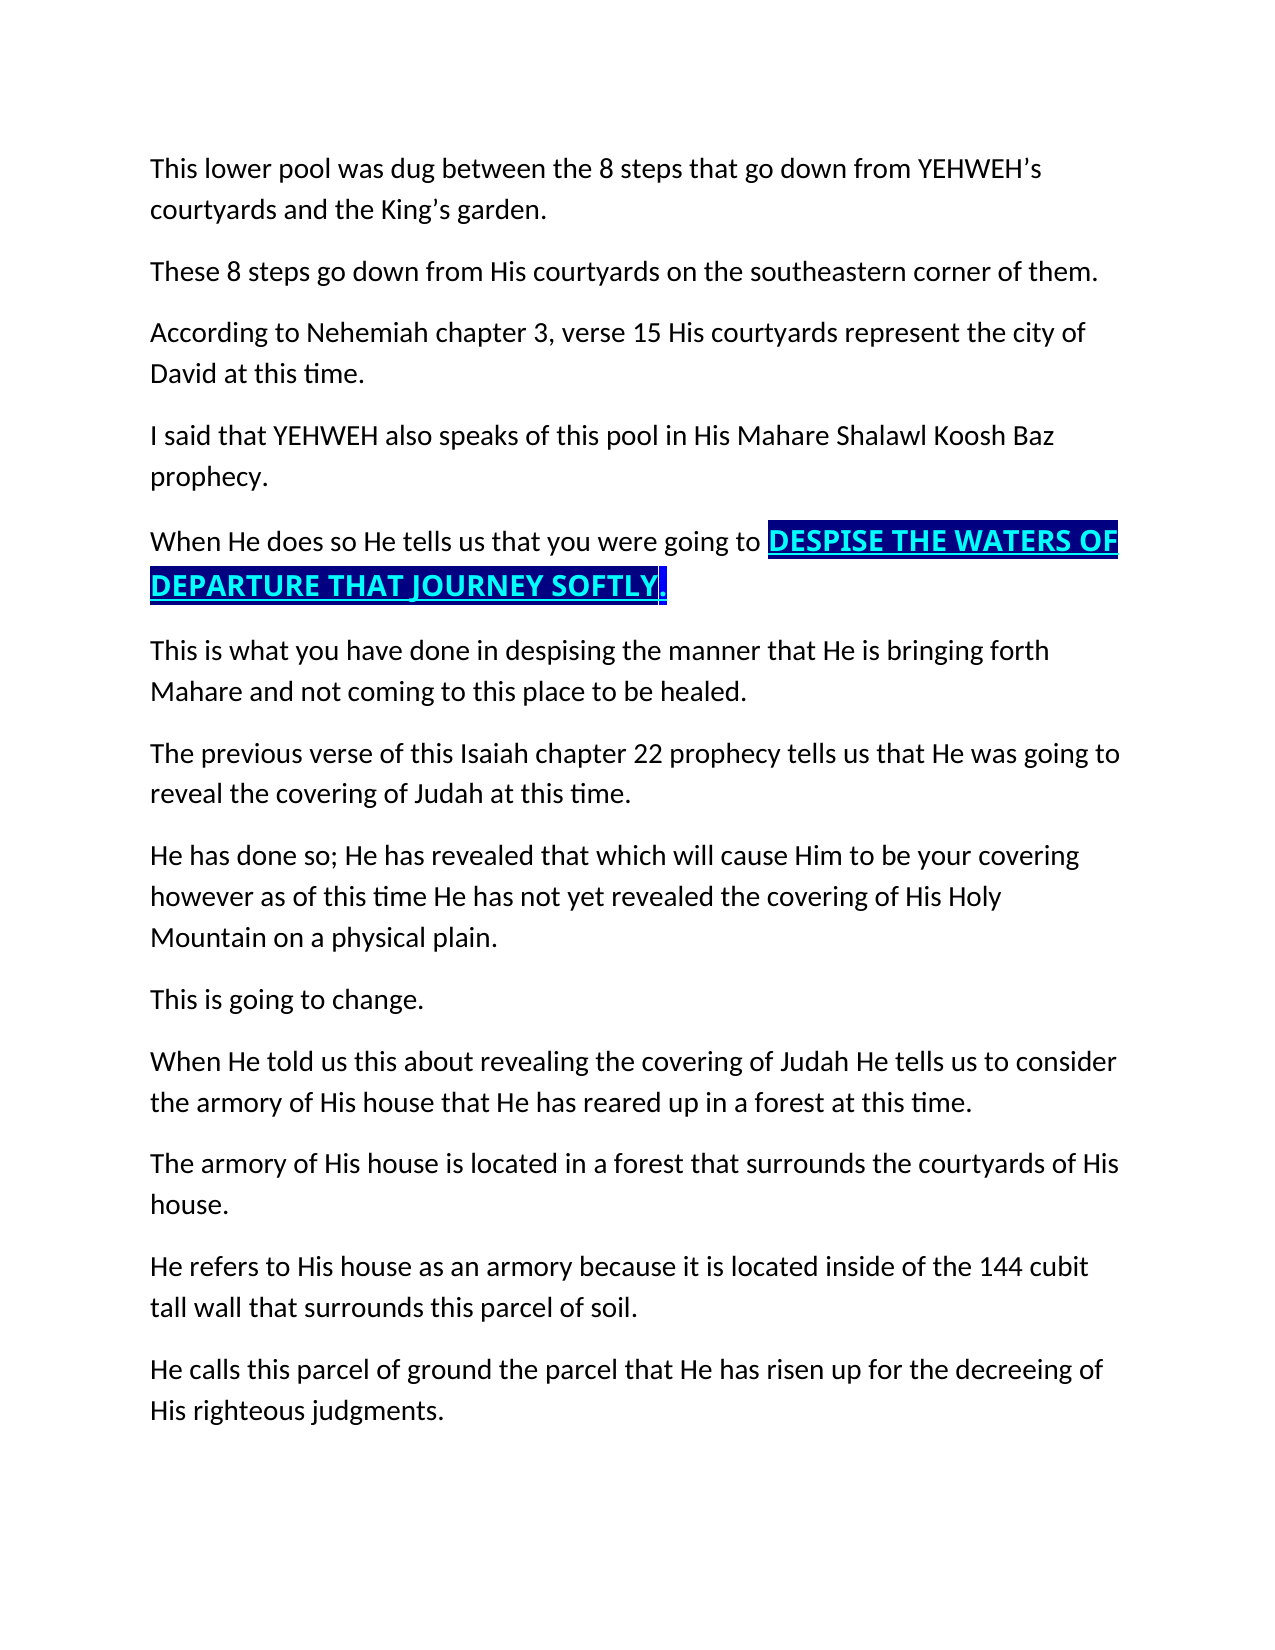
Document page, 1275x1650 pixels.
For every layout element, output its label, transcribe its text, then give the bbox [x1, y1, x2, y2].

text When He does so He tells us that you were going to DESPISE THE WATERS OF DEPARTURE THAT JOURNEY SOFTLY. [150, 520, 1125, 605]
text When He told us this about revealing the covering of Judah He tells us to consider the armory of His house that He has reared up in a forest at this time. [150, 1043, 1125, 1119]
text He refers to His house as an armory because it is located inside of the 144 cubit tall wall that surrounds this parcel of soil. [150, 1248, 1125, 1325]
text He calls this parcel of ground the parcel that He has risen up for the decreeing of His righteous judgments. [150, 1351, 1125, 1427]
text This is what you have done in despising the manner that He is bringing forth Mahare and not coming to this place to be healed. [150, 632, 1125, 708]
text This is going to change. [150, 981, 1125, 1017]
text The armory of His house is located in a forest that surrounds the courtyards of His house. [150, 1146, 1125, 1222]
text These 8 steps go down from His courtyards on the southeastern corner of them. [150, 253, 1125, 288]
text He has done so; He has revealed that which will cause Him to be your covering however as of this time He has not yet revealed the covering of His Holy Mountain on a physical plain. [150, 837, 1125, 955]
text The previous verse of this Isaiah chapter 22 prophecy tells us that He was going to reveal the covering of Judah at this time. [150, 735, 1125, 811]
text I said that YEHWEH also speaks of this pool in His Mahare Shalawl Koosh Baz prophecy. [150, 417, 1125, 494]
text This lower pool was dug between the 8 steps that go down from YEHWEH’s courtyards and the King’s garden. [150, 150, 1125, 227]
text According to Nehemiah chapter 3, verse 15 His courtyards represent the city of David at this time. [150, 314, 1125, 391]
